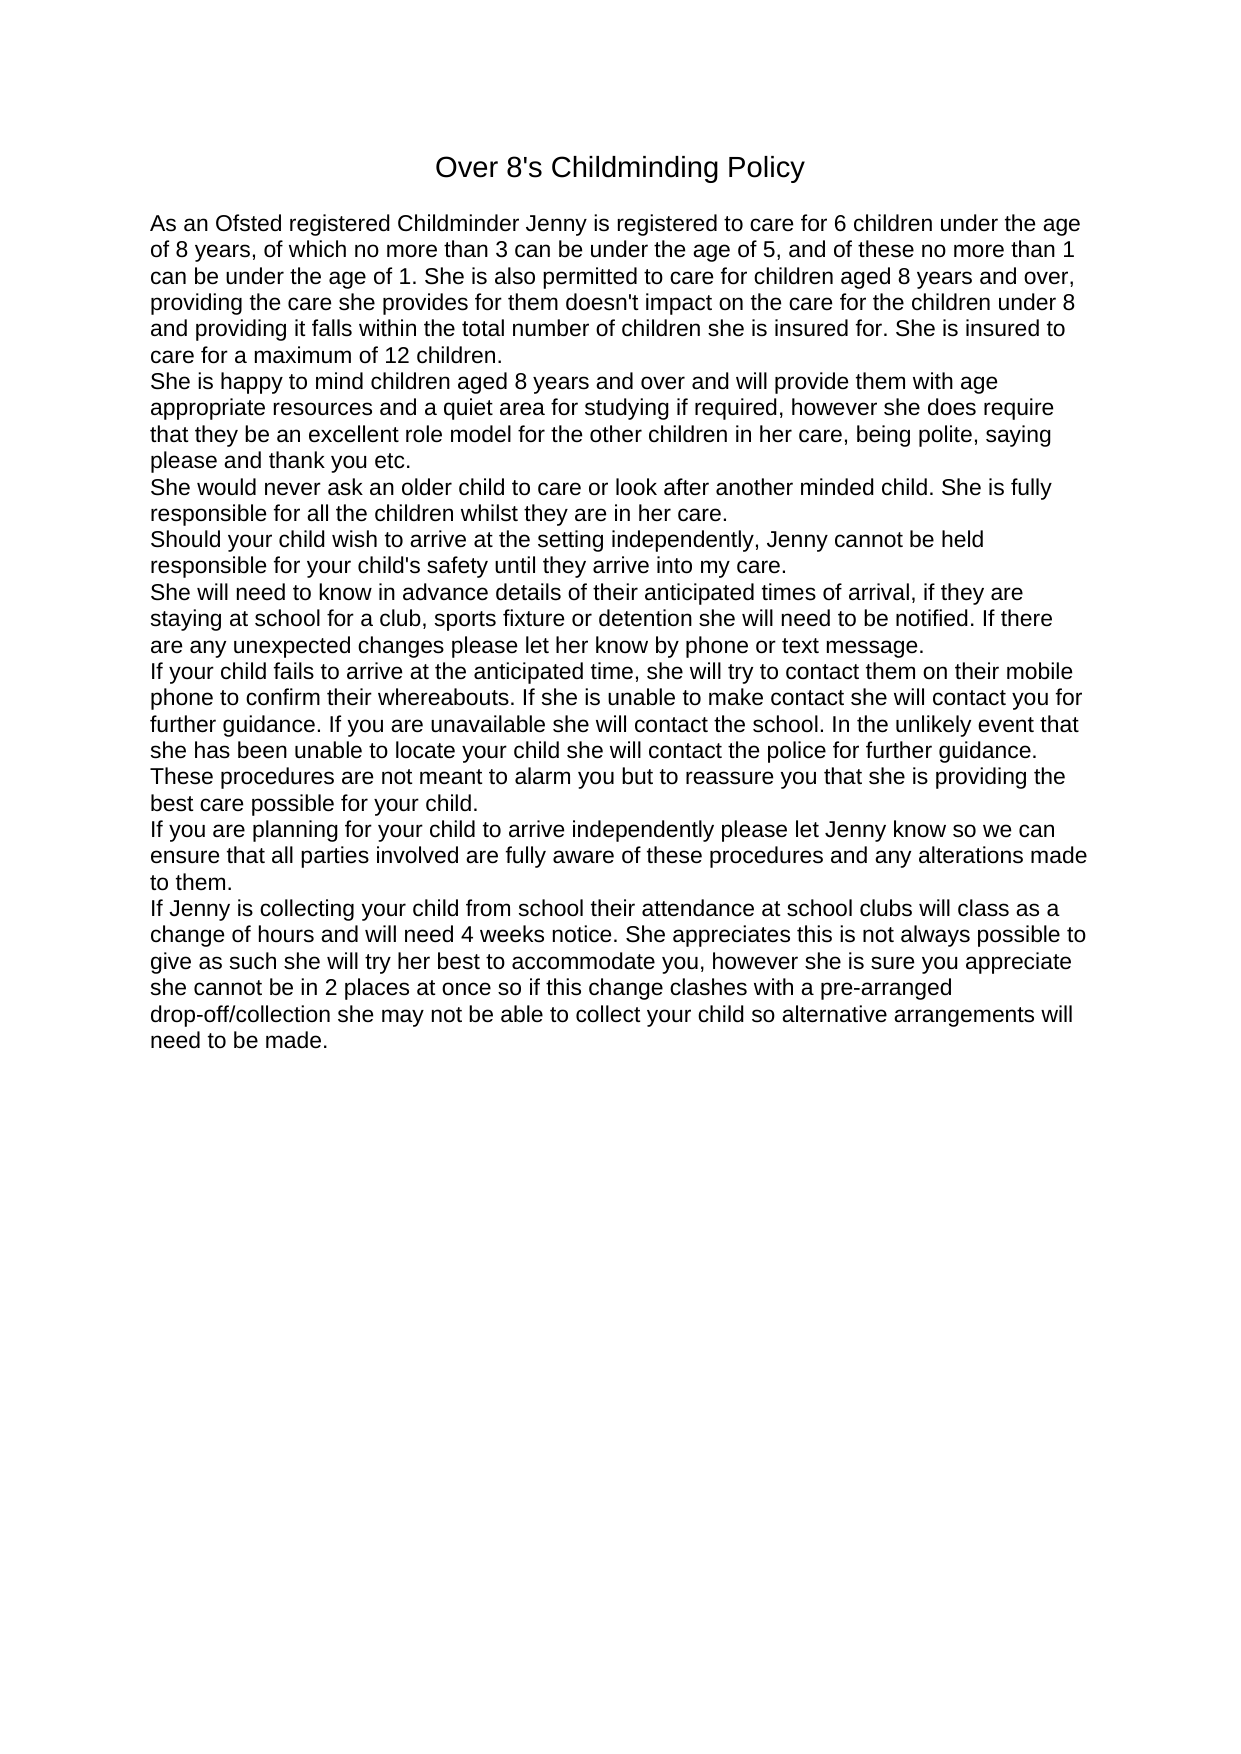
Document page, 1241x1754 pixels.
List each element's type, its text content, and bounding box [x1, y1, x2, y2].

text Over 8's Childminding Policy [150, 150, 1090, 183]
text As an Ofsted registered Childminder Jenny is registered to care for 6 children under the age of 8 years, of which no more than 3 can be under the age of 5, and of these no more than 1 can be under the age of 1. She is also permitted to care for children aged 8 years and over, providing the care she provides for them doesn't impact on the care for the children under 8 and providing it falls within the total number of children she is insured for. She is insured to care for a maximum of 12 children. She is happy to mind children aged 8 years and over and will provide them with age appropriate resources and a quiet area for studying if required, however she does require that they be an excellent role model for the other children in her care, being polite, saying please and thank you etc. She would never ask an older child to care or look after another minded child. She is fully responsible for all the children whilst they are in her care. Should your child wish to arrive at the setting independently, Jenny cannot be held responsible for your child's safety until they arrive into my care. She will need to know in advance details of their anticipated times of arrival, if they are staying at school for a club, sports fixture or detention she will need to be notified. If there are any unexpected changes please let her know by phone or text message. If your child fails to arrive at the anticipated time, she will try to contact them on their mobile phone to confirm their whereabouts. If she is unable to make contact she will contact you for further guidance. If you are unavailable she will contact the school. In the unlikely event that she has been unable to locate your child she will contact the police for further guidance. These procedures are not meant to alarm you but to reassure you that she is providing the best care possible for your child. If you are planning for your child to arrive independently please let Jenny know so we can ensure that all parties involved are fully aware of these procedures and any alterations made to them. If Jenny is collecting your child from school their attendance at school clubs will class as a change of hours and will need 4 weeks notice. She appreciates this is not always possible to give as such she will try her best to accommodate you, however she is sure you appreciate she cannot be in 2 places at once so if this change clashes with a pre-arranged drop-off/collection she may not be able to collect your child so alternative arrangements will need to be made. [150, 210, 1090, 1053]
